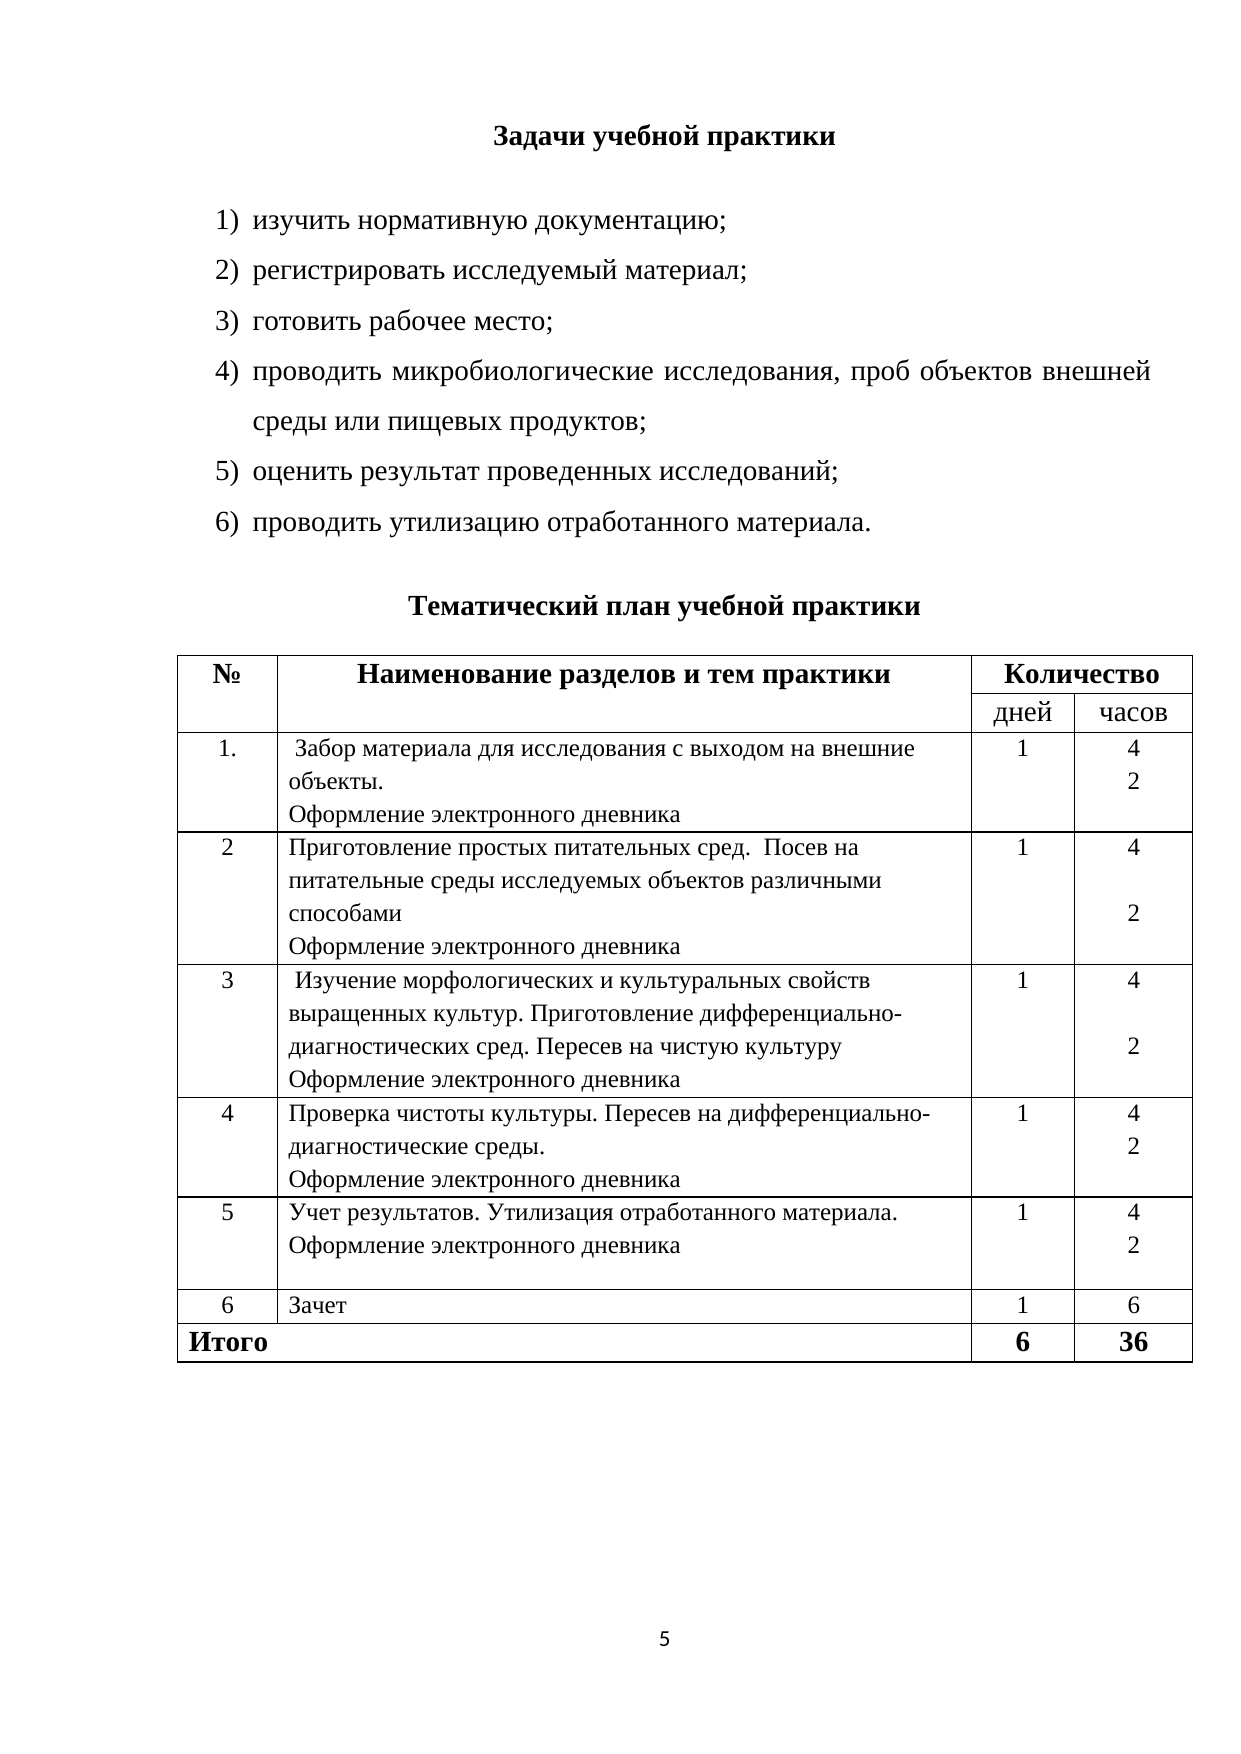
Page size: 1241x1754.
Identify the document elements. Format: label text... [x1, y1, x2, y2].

subtitle Задачи учебной практики [177, 118, 1152, 152]
table_cell часов [1075, 694, 1192, 732]
table_cell 1 [972, 1198, 1074, 1289]
table_cell 6 [972, 1324, 1074, 1361]
list изучить нормативную документацию; [215, 202, 1152, 236]
table_cell Забор материала для исследования с выходом на внешние объекты. Оформление электронного дневника [278, 733, 971, 831]
table_cell 3 [178, 965, 277, 1097]
table_cell Итого [178, 1324, 971, 1361]
table_cell 4 2 [1075, 1098, 1192, 1196]
list проводить утилизацию отработанного материала. [215, 504, 1152, 537]
list проводить микробиологические исследования, проб объектов внешней среды или пищевых продуктов; [215, 353, 1152, 437]
table_cell 1 [972, 1290, 1074, 1323]
table_cell 4 2 [1075, 733, 1192, 831]
table_cell Учет результатов. Утилизация отработанного материала. Оформление электронного дневника [278, 1198, 971, 1289]
table_cell дней [972, 694, 1074, 732]
table_cell 4 2 [1075, 1198, 1192, 1289]
table_cell 4 2 [1075, 965, 1192, 1097]
table_cell 1 [972, 733, 1074, 831]
list готовить рабочее место; [215, 303, 1152, 336]
table_header Наименование разделов и тем практики [278, 656, 971, 732]
table_cell Проверка чистоты культуры. Пересев на дифференциально-диагностические среды. Оформление электронного дневника [278, 1098, 971, 1196]
table_header Количество [972, 656, 1192, 693]
table_cell 5 [178, 1198, 277, 1289]
table_cell 6 [178, 1290, 277, 1323]
table_cell Приготовление простых питательных сред. Посев на питательные среды исследуемых объектов различными способами Оформление электронного дневника [278, 833, 971, 964]
table_cell 2 [178, 833, 277, 964]
table_cell 1 [972, 965, 1074, 1097]
table_cell 4 [178, 1098, 277, 1196]
table_cell 6 [1075, 1290, 1192, 1323]
subtitle Тематический план учебной практики [177, 588, 1152, 621]
table_cell Зачет [278, 1290, 971, 1323]
table_cell 1 [972, 833, 1074, 964]
list регистрировать исследуемый материал; [215, 252, 1152, 286]
table_header № [178, 656, 277, 732]
list оценить результат проведенных исследований; [215, 453, 1152, 487]
table_cell 36 [1075, 1324, 1192, 1361]
table_cell 1. [178, 733, 277, 831]
table_cell 1 [972, 1098, 1074, 1196]
table_cell Изучение морфологических и культуральных свойств выращенных культур. Приготовление дифференциально-диагностических сред. Пересев на чистую культуру Оформление электронного дневника [278, 965, 971, 1097]
table_cell 4 2 [1075, 833, 1192, 964]
